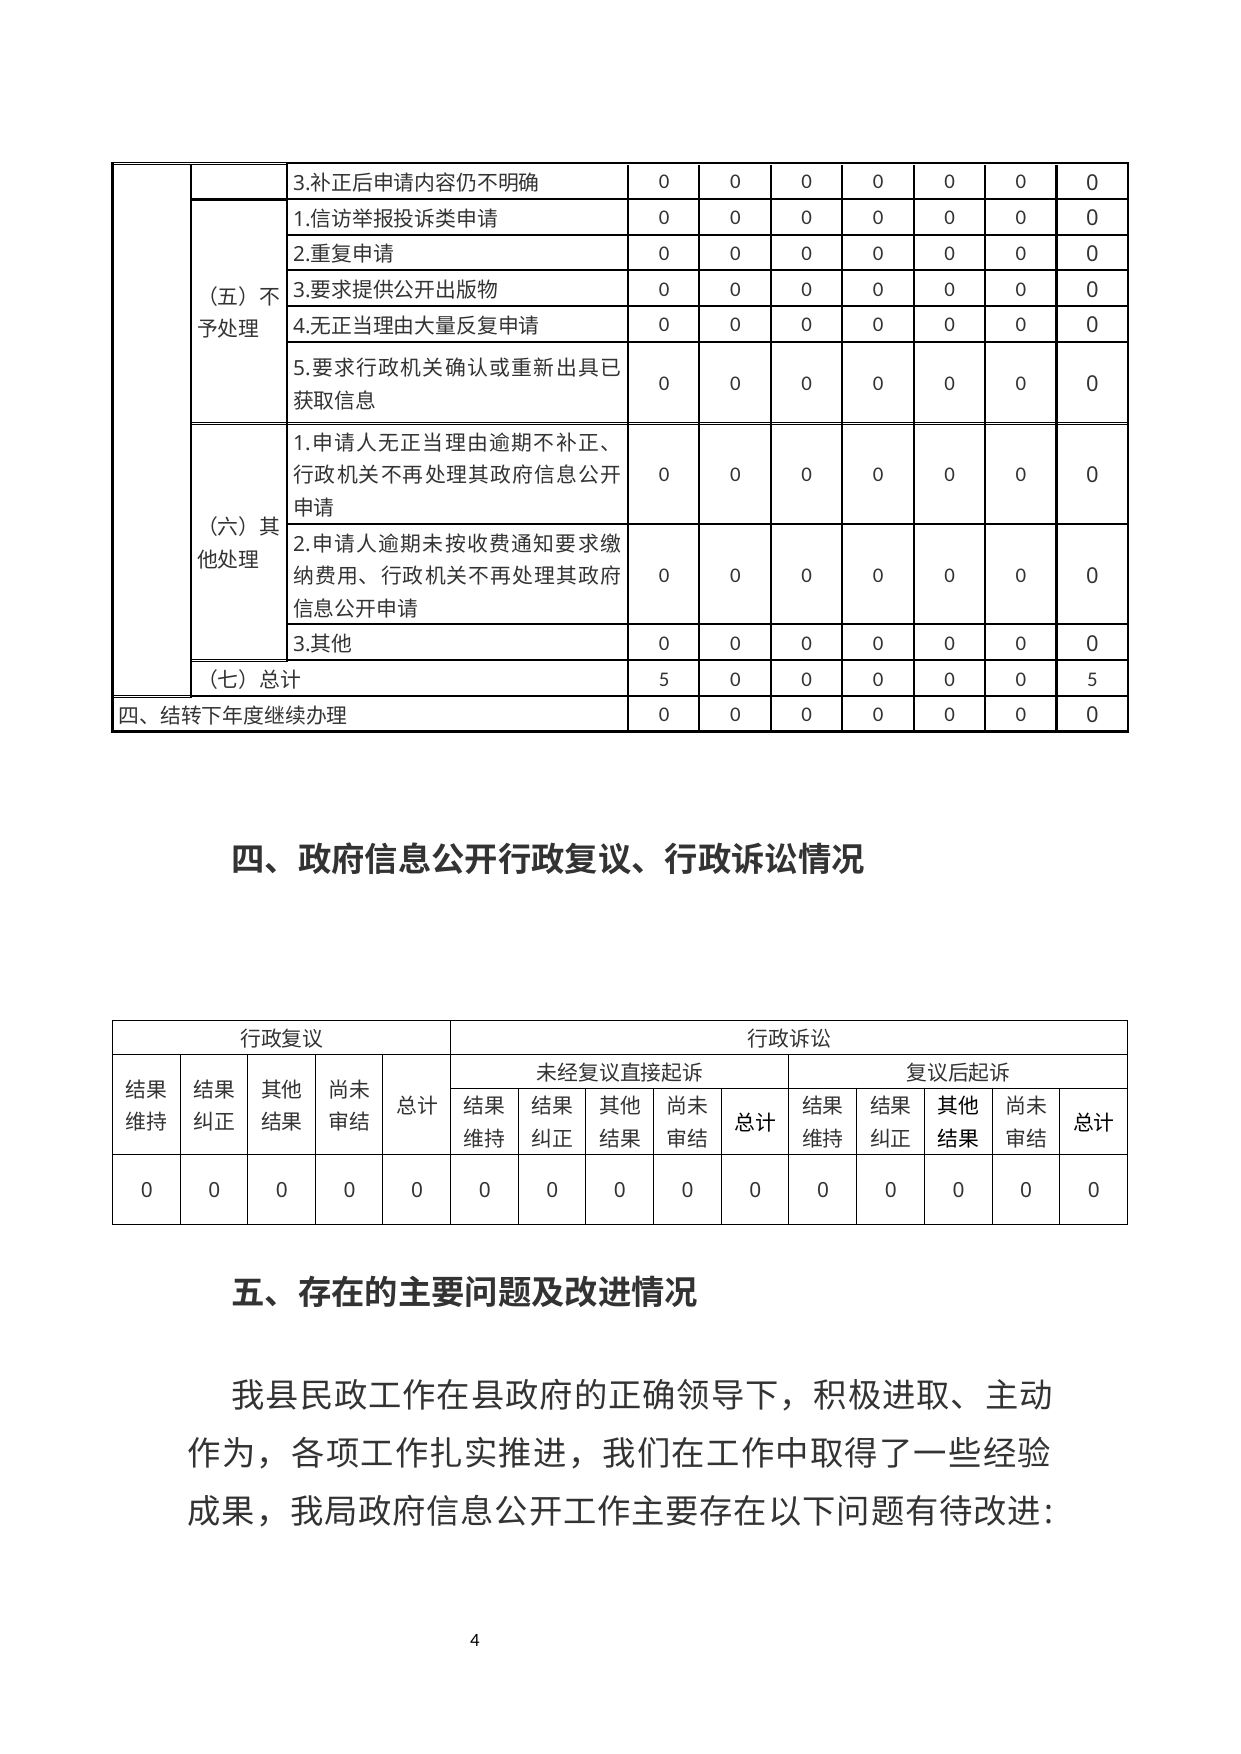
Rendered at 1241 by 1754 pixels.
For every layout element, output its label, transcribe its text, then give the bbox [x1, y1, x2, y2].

table_cell 0 [772, 200, 841, 233]
table_cell 0 [700, 271, 770, 305]
table_cell 0 [915, 425, 984, 522]
table_cell 0 [986, 200, 1055, 233]
table_cell 0 [700, 236, 770, 269]
table_cell 0 [986, 236, 1055, 269]
table_cell 0 [915, 343, 984, 422]
table_cell 0 [700, 200, 770, 233]
table_cell 总计 [1060, 1089, 1127, 1153]
table_cell 1.申请人无正当理由逾期不补正、行政机关不再处理其政府信息公开申请 [288, 425, 627, 522]
table_cell 0 [654, 1155, 721, 1223]
table_cell 0 [915, 625, 984, 659]
table_cell 结果维持 [113, 1055, 180, 1153]
table_cell 0 [986, 625, 1055, 659]
table_cell 0 [700, 661, 770, 695]
table_cell 0 [986, 525, 1055, 623]
table_cell （五）不予处理 [192, 201, 286, 422]
table_cell 0 [843, 271, 913, 305]
table_cell 0 [181, 1155, 247, 1223]
table_cell 0 [843, 343, 913, 422]
table_cell 0 [722, 1155, 788, 1223]
table_cell 5 [629, 661, 698, 695]
table_cell 结果 维持 [451, 1089, 518, 1153]
table_cell 0 [700, 625, 770, 659]
table_cell 0 [629, 271, 698, 305]
table_cell 0 [843, 200, 913, 233]
table_cell 0 [700, 697, 770, 730]
table_cell 0 [843, 697, 913, 730]
table_cell （七）总计 [192, 661, 627, 695]
table_cell 0 [857, 1155, 924, 1223]
table_cell 0 [113, 1155, 180, 1223]
table_cell 其他 结果 [925, 1089, 992, 1153]
table_cell 0 [1056, 164, 1127, 198]
table_cell 0 [699, 164, 771, 198]
table_cell 0 [772, 236, 841, 269]
table_cell 0 [789, 1155, 856, 1223]
text 五、存在的主要问题及改进情况 [187, 1257, 1053, 1322]
table_cell 0 [316, 1155, 382, 1223]
table_cell 0 [629, 307, 698, 341]
table_cell 3.补正后申请内容仍不明确 [288, 164, 628, 198]
table_cell 0 [772, 425, 841, 522]
table_cell 0 [629, 236, 698, 269]
table_cell 0 [986, 343, 1055, 422]
table_cell 4.无正当理由大量反复申请 [288, 307, 627, 341]
table_cell 0 [772, 661, 841, 695]
table_cell 0 [1058, 343, 1127, 422]
table_cell 0 [248, 1155, 315, 1223]
table_cell 四、结转下年度继续办理 [114, 697, 627, 730]
table_cell 尚未 审结 [993, 1089, 1059, 1153]
table_cell 复议后起诉 [789, 1055, 1127, 1087]
table_cell 3.其他 [288, 625, 627, 659]
table_cell 0 [700, 425, 770, 522]
table_cell 0 [915, 236, 984, 269]
table_cell 0 [772, 525, 841, 623]
table_cell 0 [772, 625, 841, 659]
table_cell 0 [993, 1155, 1059, 1223]
table_cell 0 [915, 697, 984, 730]
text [187, 1361, 1053, 1536]
table_cell 3.要求提供公开出版物 [288, 271, 627, 305]
table_cell 0 [915, 307, 984, 341]
table_cell 0 [986, 697, 1055, 730]
table_cell 0 [843, 525, 913, 623]
table_cell 未经复议直接起诉 [451, 1055, 788, 1087]
table_cell 0 [772, 307, 841, 341]
table_cell 结果 纠正 [181, 1055, 247, 1153]
table_cell 结果 纠正 [857, 1089, 924, 1153]
table_cell 0 [1060, 1155, 1127, 1223]
table_cell 0 [1058, 271, 1127, 305]
table_cell 0 [629, 625, 698, 659]
table_cell 0 [772, 697, 841, 730]
table_header 行政复议 [113, 1021, 450, 1054]
table_cell 尚未 审结 [316, 1055, 382, 1153]
table_cell 0 [843, 236, 913, 269]
table_cell 总计 [383, 1055, 450, 1153]
table_cell 结果 纠正 [519, 1089, 585, 1153]
table_cell 0 [1058, 200, 1127, 233]
table_cell 0 [628, 164, 699, 198]
text 四、政府信息公开行政复议、行政诉讼情况 [187, 825, 1053, 890]
table_cell 0 [985, 164, 1056, 198]
table_cell 0 [383, 1155, 450, 1223]
table_cell 其他 结果 [248, 1055, 315, 1153]
table_cell 0 [629, 697, 698, 730]
table_cell 2.重复申请 [288, 236, 627, 269]
table_cell 0 [519, 1155, 585, 1223]
table_cell 0 [842, 164, 913, 198]
table_cell 0 [986, 425, 1055, 522]
table_cell 0 [1058, 236, 1127, 269]
table_cell 0 [843, 661, 913, 695]
table_cell 0 [1058, 425, 1127, 522]
table_cell 0 [700, 307, 770, 341]
table_header 行政诉讼 [451, 1021, 1127, 1054]
table_cell 0 [629, 525, 698, 623]
table_cell 0 [586, 1155, 653, 1223]
table_cell 0 [843, 625, 913, 659]
table_cell 5 [1058, 661, 1127, 695]
table_cell 0 [986, 307, 1055, 341]
table_cell 0 [915, 271, 984, 305]
table_cell 5.要求行政机关确认或重新出具已获取信息 [288, 343, 627, 422]
table_cell 0 [1058, 307, 1127, 341]
table_cell （六）其他处理 [192, 425, 286, 659]
table_cell 0 [629, 343, 698, 422]
table_cell 0 [915, 200, 984, 233]
table_cell 0 [451, 1155, 518, 1223]
table_cell 0 [986, 271, 1055, 305]
table_cell 0 [915, 525, 984, 623]
table_cell 0 [629, 425, 698, 522]
table_cell 1.信访举报投诉类申请 [288, 200, 627, 233]
table_cell 0 [629, 200, 698, 233]
table_cell 0 [772, 271, 841, 305]
table_cell 0 [1058, 697, 1127, 730]
table_cell 0 [925, 1155, 992, 1223]
table_cell 2.申请人逾期未按收费通知要求缴纳费用、行政机关不再处理其政府信息公开申请 [288, 525, 627, 623]
table_cell 0 [700, 525, 770, 623]
table_cell 0 [915, 661, 984, 695]
table_cell 0 [986, 661, 1055, 695]
table_cell 总计 [722, 1089, 788, 1153]
table_cell 0 [914, 164, 985, 198]
table_cell 尚未 审结 [654, 1089, 721, 1153]
table_cell 0 [1058, 525, 1127, 623]
table_cell 其他 结果 [586, 1089, 653, 1153]
table_cell 0 [700, 343, 770, 422]
table_cell 0 [771, 164, 842, 198]
table_cell 0 [772, 343, 841, 422]
table_cell 0 [843, 307, 913, 341]
table_cell 结果 维持 [789, 1089, 856, 1153]
table_cell 0 [1058, 625, 1127, 659]
table_cell 0 [843, 425, 913, 522]
